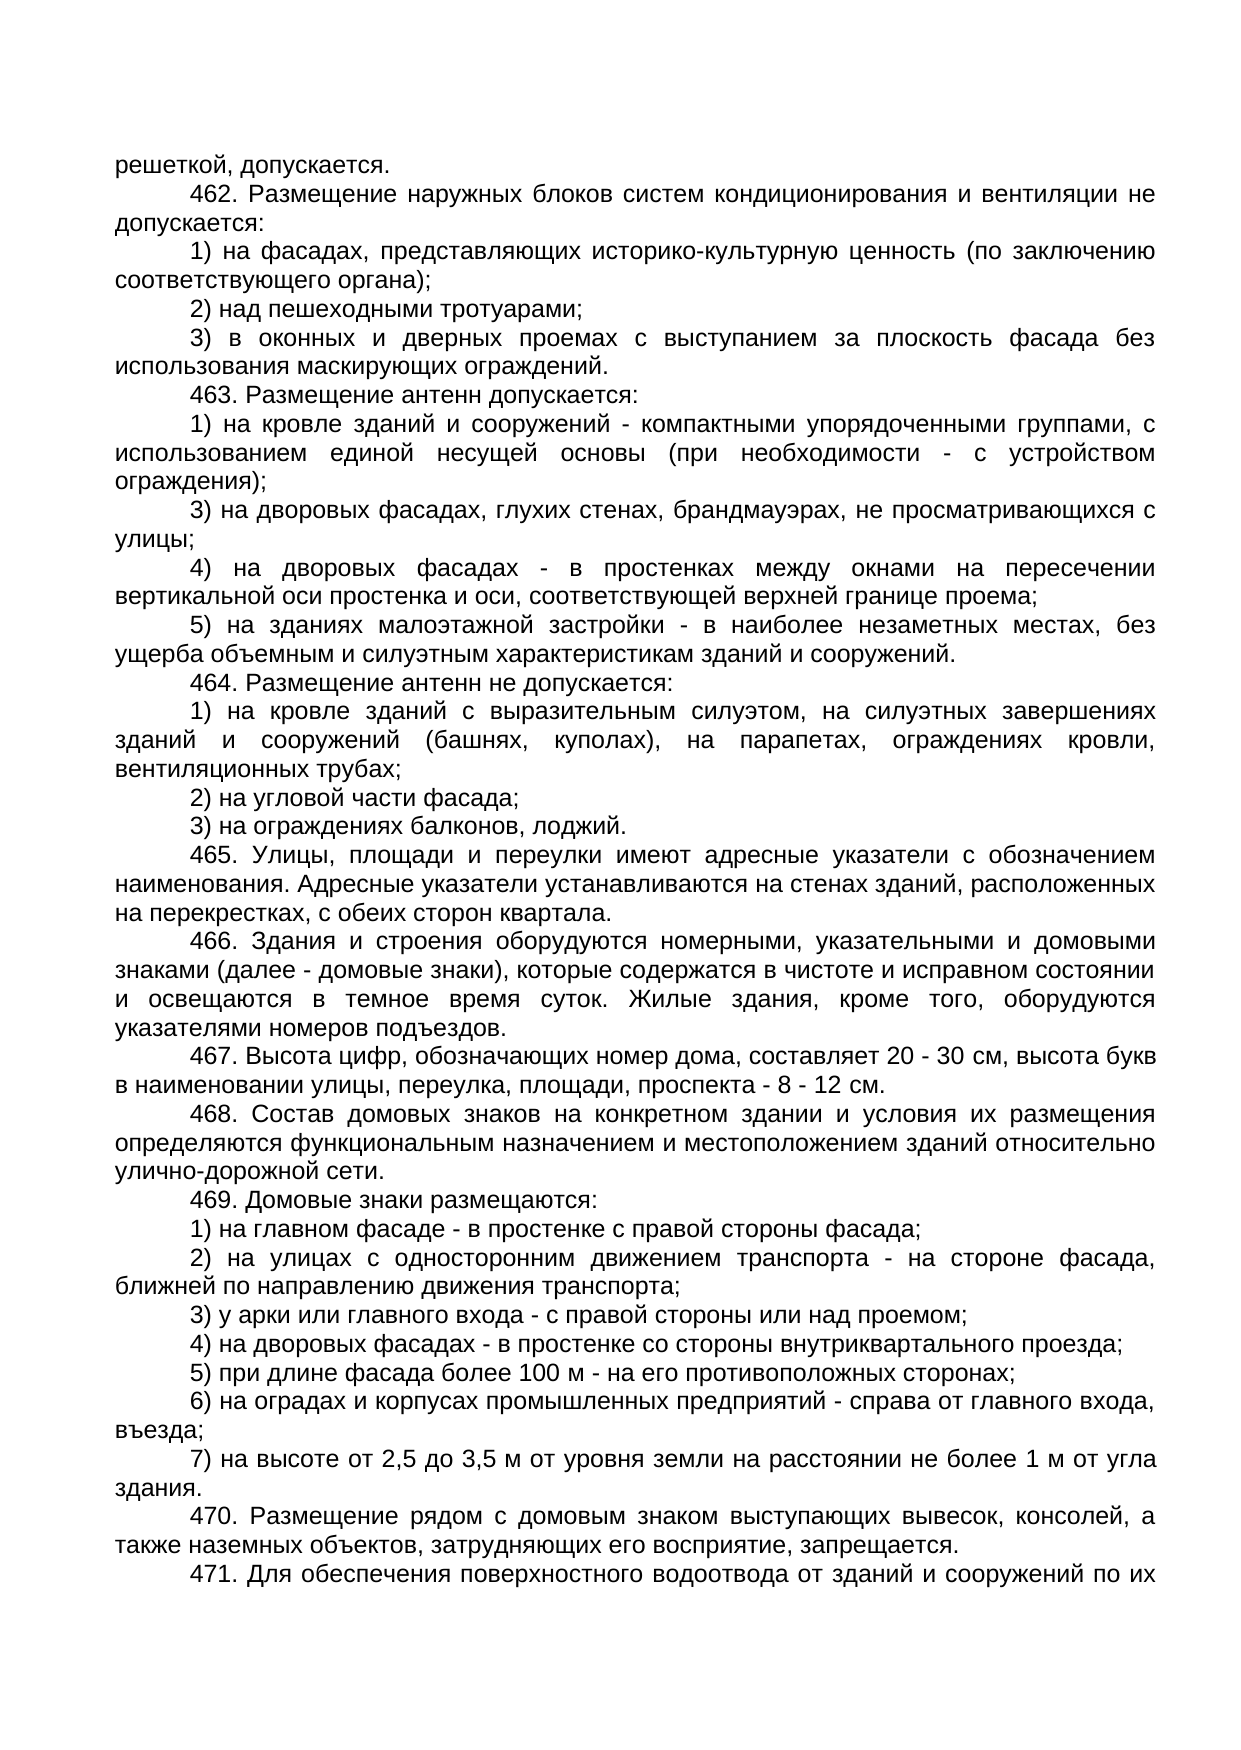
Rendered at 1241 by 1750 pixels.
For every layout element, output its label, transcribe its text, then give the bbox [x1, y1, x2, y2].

text 462. Размещение наружных блоков систем кондиционирования и вентиляции не допускается: [114, 179, 1157, 236]
text 464. Размещение антенн не допускается: [114, 667, 1157, 696]
text 2) на улицах с односторонним движением транспорта - на стороне фасада, ближней по направлению движения транспорта; [114, 1242, 1157, 1300]
text 4) на дворовых фасадах - в простенках между окнами на пересечении вертикальной оси простенка и оси, соответствующей верхней границе проема; [114, 552, 1157, 610]
text 3) на ограждениях балконов, лоджий. [114, 811, 1157, 840]
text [114, 150, 1157, 179]
text 3) на дворовых фасадах, глухих стенах, брандмауэрах, не просматривающихся с улицы; [114, 495, 1157, 552]
text 2) на угловой части фасада; [114, 782, 1157, 811]
text 465. Улицы, площади и переулки имеют адресные указатели с обозначением наименования. Адресные указатели устанавливаются на стенах зданий, расположенных на перекрестках, с обеих сторон квартала. [114, 840, 1157, 926]
text 466. Здания и строения оборудуются номерными, указательными и домовыми знаками (далее - домовые знаки), которые содержатся в чистоте и исправном состоянии и освещаются в темное время суток. Жилые здания, кроме того, оборудуются указателями номеров подъездов. [114, 926, 1157, 1041]
text 470. Размещение рядом с домовым знаком выступающих вывесок, консолей, а также наземных объектов, затрудняющих его восприятие, запрещается. [114, 1501, 1157, 1559]
text 463. Размещение антенн допускается: [114, 380, 1157, 409]
text 467. Высота цифр, обозначающих номер дома, составляет 20 - 30 см, высота букв в наименовании улицы, переулка, площади, проспекта - 8 - 12 см. [114, 1041, 1157, 1099]
text 468. Состав домовых знаков на конкретном здании и условия их размещения определяются функциональным назначением и местоположением зданий относительно улично-дорожной сети. [114, 1099, 1157, 1185]
text 3) у арки или главного входа - с правой стороны или над проемом; [114, 1300, 1157, 1329]
text 2) над пешеходными тротуарами; [114, 294, 1157, 322]
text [114, 1559, 1157, 1587]
text 6) на оградах и корпусах промышленных предприятий - справа от главного входа, въезда; [114, 1386, 1157, 1444]
text 469. Домовые знаки размещаются: [114, 1185, 1157, 1214]
text 4) на дворовых фасадах - в простенке со стороны внутриквартального проезда; [114, 1329, 1157, 1357]
text 1) на кровле зданий с выразительным силуэтом, на силуэтных завершениях зданий и сооружений (башнях, куполах), на парапетах, ограждениях кровли, вентиляционных трубах; [114, 696, 1157, 782]
text 7) на высоте от 2,5 до 3,5 м от уровня земли на расстоянии не более 1 м от угла здания. [114, 1444, 1157, 1501]
text 1) на фасадах, представляющих историко-культурную ценность (по заключению соответствующего органа); [114, 236, 1157, 294]
text 5) при длине фасада более 100 м - на его противоположных сторонах; [114, 1357, 1157, 1386]
text 1) на главном фасаде - в простенке с правой стороны фасада; [114, 1214, 1157, 1242]
text 5) на зданиях малоэтажной застройки - в наиболее незаметных местах, без ущерба объемным и силуэтным характеристикам зданий и сооружений. [114, 610, 1157, 667]
text 1) на кровле зданий и сооружений - компактными упорядоченными группами, с использованием единой несущей основы (при необходимости - с устройством ограждения); [114, 409, 1157, 495]
text 3) в оконных и дверных проемах с выступанием за плоскость фасада без использования маскирующих ограждений. [114, 322, 1157, 380]
